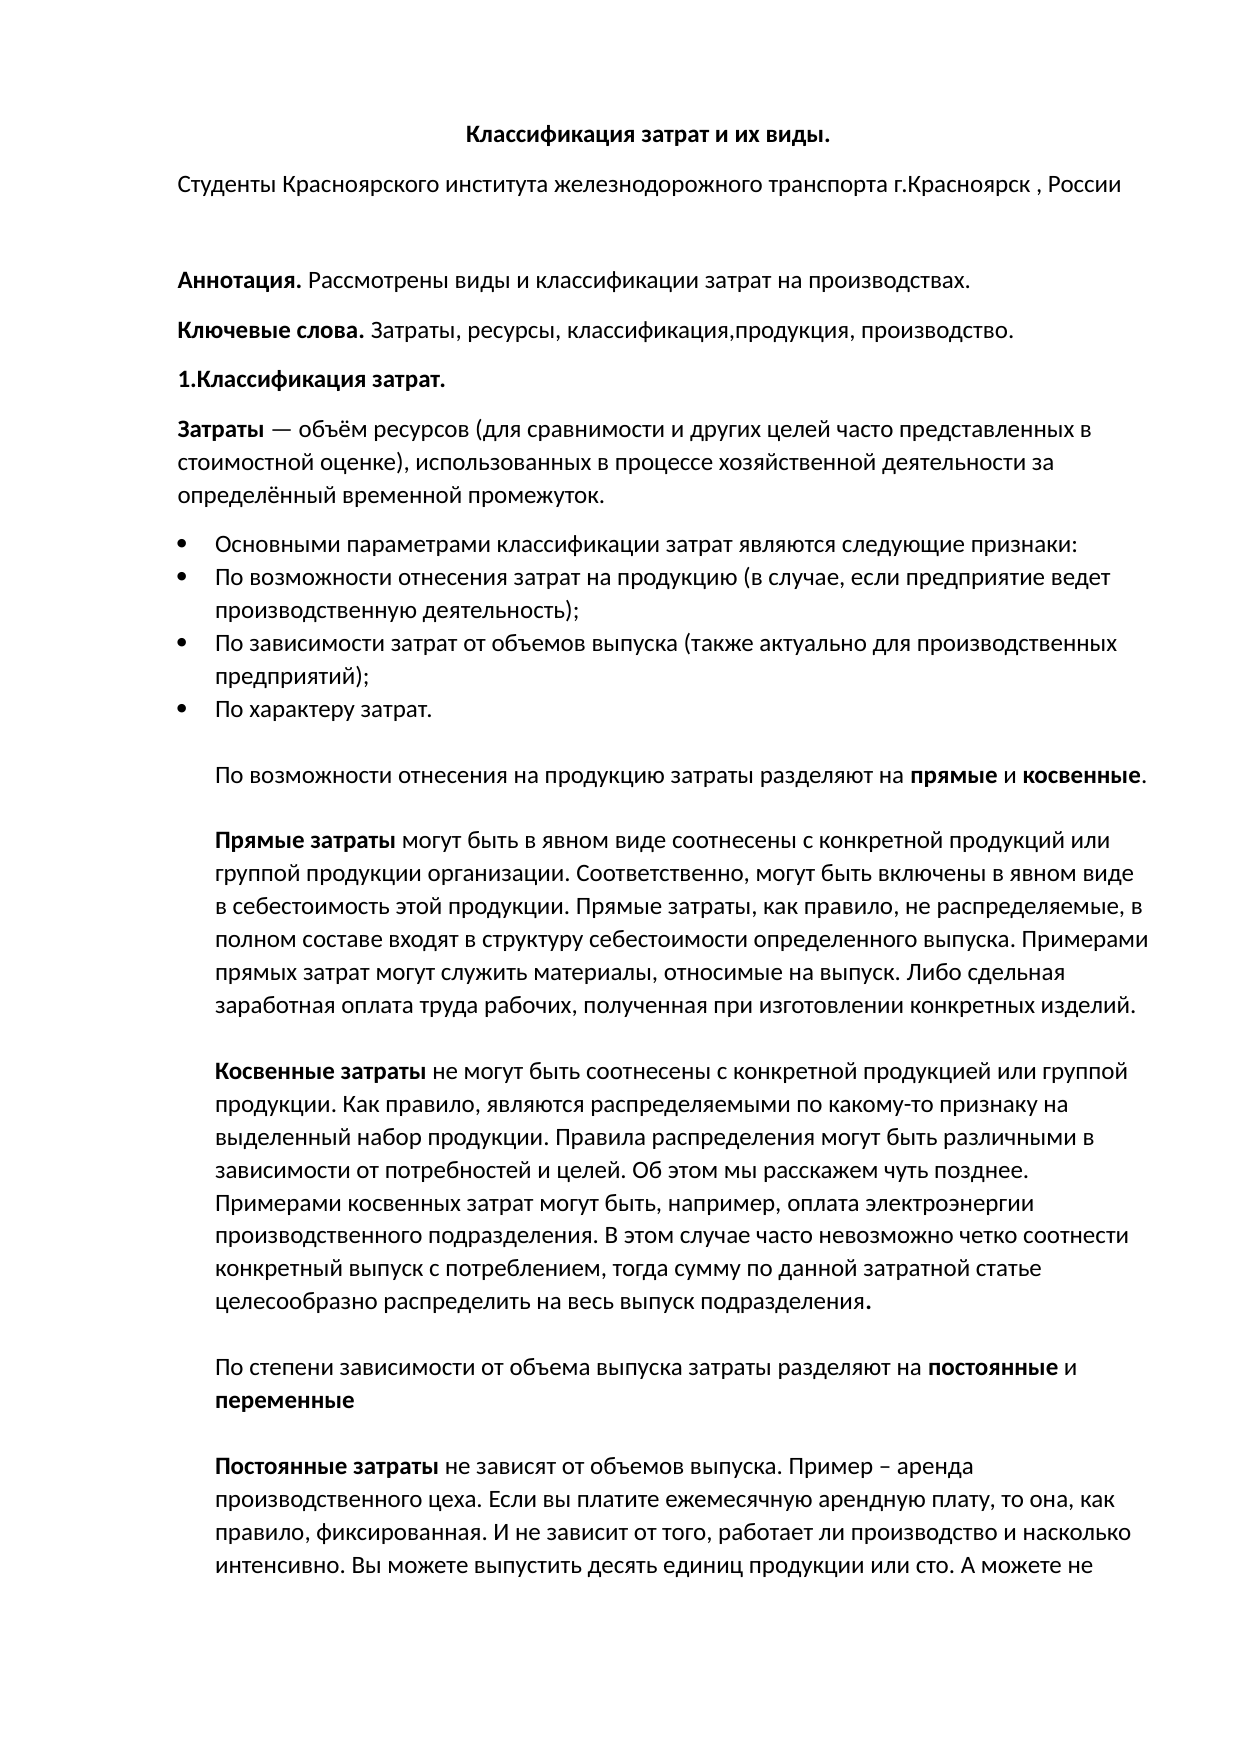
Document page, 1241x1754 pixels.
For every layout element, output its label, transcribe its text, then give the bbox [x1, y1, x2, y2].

text Студенты Красноярского института железнодорожного транспорта г.Красноярск , России [177, 168, 1152, 198]
list Основными параметрами классификации затрат являются следующие признаки: [177, 528, 1152, 559]
text 1.Классификация затрат. [177, 363, 1152, 394]
list По зависимости затрат от объемов выпуска (также актуально для производственных предприятий); [177, 627, 1152, 691]
text Затраты — объём ресурсов (для сравнимости и других целей часто представленных в стоимостной оценке), использованных в процессе хозяйственной деятельности за определённый временной промежуток. [177, 413, 1152, 509]
text Ключевые слова. Затраты, ресурсы, классификация,продукция, производство. [177, 314, 1152, 344]
list По степени зависимости от объема выпуска затраты разделяют на постоянные и переменные [215, 1351, 1152, 1415]
list Косвенные затраты не могут быть соотнесены с конкретной продукцией или группой продукции. Как правило, являются распределяемыми по какому-то признаку на выделенный набор продукции. Правила распределения могут быть различными в зависимости от потребностей и целей. Об этом мы расскажем чуть позднее. Примерами косвенных затрат могут быть, например, оплата электроэнергии производственного подразделения. В этом случае часто невозможно четко соотнести конкретный выпуск с потреблением, тогда сумму по данной затратной статье целесообразно распределить на весь выпуск подразделения. [215, 1055, 1152, 1316]
list По характеру затрат. [177, 693, 1152, 723]
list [215, 1450, 1152, 1579]
text Аннотация. Рассмотрены виды и классификации затрат на производствах. [177, 264, 1152, 295]
list По возможности отнесения на продукцию затраты разделяют на прямые и косвенные. [215, 759, 1152, 789]
text Классификация затрат и их виды. [177, 118, 1152, 149]
list По возможности отнесения затрат на продукцию (в случае, если предприятие ведет производственную деятельность); [177, 561, 1152, 625]
list Прямые затраты могут быть в явном виде соотнесены с конкретной продукций или группой продукции организации. Соответственно, могут быть включены в явном виде в себестоимость этой продукции. Прямые затраты, как правило, не распределяемые, в полном составе входят в структуру себестоимости определенного выпуска. Примерами прямых затрат могут служить материалы, относимые на выпуск. Либо сдельная заработная оплата труда рабочих, полученная при изготовлении конкретных изделий. [215, 824, 1152, 1020]
